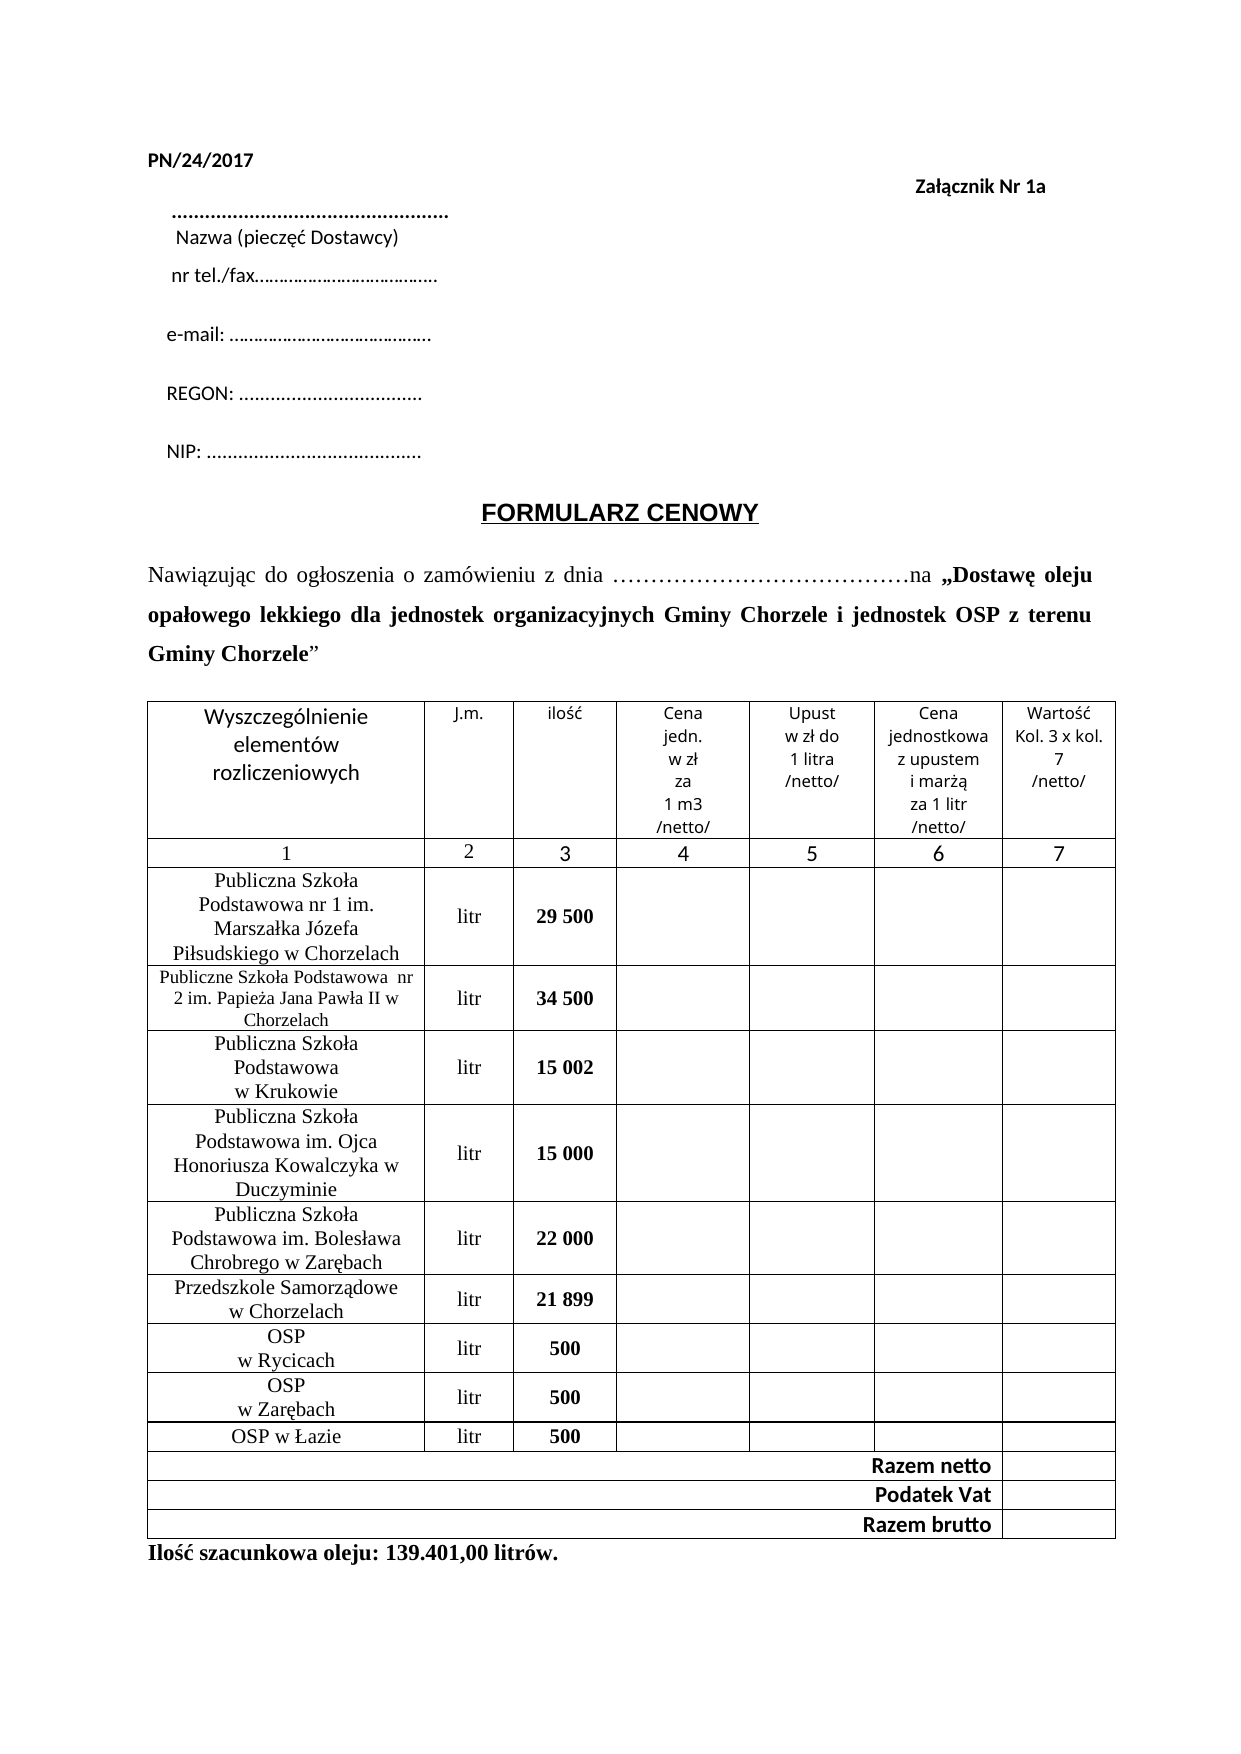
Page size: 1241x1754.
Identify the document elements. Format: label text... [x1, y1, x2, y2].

table_cell 3 [514, 839, 616, 867]
table_cell [875, 966, 1002, 1030]
table_cell [1003, 1031, 1115, 1103]
table_header Wartość Kol. 3 x kol. 7 /netto/ [1003, 702, 1115, 838]
table_cell [875, 1324, 1002, 1372]
table_cell Przedszkole Samorządowe w Chorzelach [148, 1275, 424, 1323]
table_cell [1003, 1373, 1115, 1421]
table_header Cena jednostkowa z upustem i marżą za 1 litr /netto/ [875, 702, 1002, 838]
text Nazwa (pieczęć Dostawcy) [148, 224, 1093, 249]
table_cell [875, 1373, 1002, 1421]
table_cell [1003, 1324, 1115, 1372]
table_header ilość [514, 702, 616, 838]
table_cell 15 002 [514, 1031, 616, 1103]
table_cell [750, 1324, 874, 1372]
table_cell [875, 868, 1002, 964]
table_header Cena jedn. w zł za 1 m3 /netto/ [617, 702, 749, 838]
text Załącznik Nr 1a [915, 173, 1093, 198]
table_cell 6 [875, 839, 1002, 867]
table_cell 5 [750, 839, 874, 867]
table_cell [617, 1373, 749, 1421]
table_cell Razem netto [148, 1452, 1002, 1479]
table_cell [750, 966, 874, 1030]
table_cell [617, 1202, 749, 1274]
text NIP: ......................................... [148, 439, 1093, 464]
table_cell 22 000 [514, 1202, 616, 1274]
table_cell [617, 1031, 749, 1103]
table_cell [617, 1105, 749, 1201]
table_cell [750, 1373, 874, 1421]
table_cell [617, 1423, 749, 1451]
table_cell [617, 966, 749, 1030]
table_cell litr [425, 868, 513, 964]
table_cell [1003, 966, 1115, 1030]
table_cell [750, 1423, 874, 1451]
table_cell [875, 1275, 1002, 1323]
table_cell [750, 1031, 874, 1103]
table_cell litr [425, 1275, 513, 1323]
table_cell 29 500 [514, 868, 616, 964]
table_cell [875, 1031, 1002, 1103]
table_cell [1003, 1481, 1115, 1509]
table_cell [875, 1105, 1002, 1201]
table_cell 34 500 [514, 966, 616, 1030]
table_cell litr [425, 1031, 513, 1103]
table_cell litr [425, 966, 513, 1030]
table_cell [1003, 1275, 1115, 1323]
table_cell litr [425, 1202, 513, 1274]
table_cell [1003, 1510, 1115, 1538]
table_cell Publiczna Szkoła Podstawowa im. Bolesława Chrobrego w Zarębach [148, 1202, 424, 1274]
text .................................................. [148, 198, 1093, 224]
text Ilość szacunkowa oleju: 139.401,00 litrów. [148, 1539, 1093, 1565]
text PN/24/2017 [148, 148, 1093, 173]
table_cell litr [425, 1373, 513, 1421]
text e-mail: …………………………………… [148, 321, 1093, 346]
text Nawiązując do ogłoszenia o zamówieniu z dnia …………………………………na „Dostawę oleju opałowego lekkiego dla jednostek organizacyjnych Gminy Chorzele i jednostek OSP z terenu Gminy Chorzele” [148, 562, 1093, 667]
table_cell 500 [514, 1423, 616, 1451]
table_cell [875, 1423, 1002, 1451]
table_cell Publiczna Szkoła Podstawowa nr 1 im. Marszałka Józefa Piłsudskiego w Chorzelach [148, 868, 424, 964]
table_cell [750, 1105, 874, 1201]
table_cell 4 [617, 839, 749, 867]
table_cell OSP w Zarębach [148, 1373, 424, 1421]
table_cell [1003, 1423, 1115, 1451]
text nr tel./fax……………………………….. [148, 262, 1093, 287]
table_cell Podatek Vat [148, 1481, 1002, 1509]
table_cell [1003, 1452, 1115, 1479]
table_cell [1003, 1105, 1115, 1201]
table_cell 7 [1003, 839, 1115, 867]
table_header Wyszczególnienie elementów rozliczeniowych [148, 702, 424, 838]
table_header Upust w zł do 1 litra /netto/ [750, 702, 874, 838]
table_cell Publiczne Szkoła Podstawowa nr 2 im. Papieża Jana Pawła II w Chorzelach [148, 966, 424, 1030]
table_cell [617, 1324, 749, 1372]
table_cell [617, 1275, 749, 1323]
table_cell [875, 1202, 1002, 1274]
text FORMULARZ CENOWY [148, 498, 1093, 526]
table_header J.m. [425, 702, 513, 838]
table_cell 21 899 [514, 1275, 616, 1323]
table_cell 500 [514, 1373, 616, 1421]
table_cell Razem brutto [148, 1510, 1002, 1538]
table_cell litr [425, 1423, 513, 1451]
table_cell [750, 1275, 874, 1323]
table_cell 500 [514, 1324, 616, 1372]
table_cell [750, 868, 874, 964]
table_cell OSP w Rycicach [148, 1324, 424, 1372]
table_cell 1 [148, 839, 424, 867]
table_cell [750, 1202, 874, 1274]
table_cell litr [425, 1105, 513, 1201]
table_cell Publiczna Szkoła Podstawowa w Krukowie [148, 1031, 424, 1103]
table_cell [617, 868, 749, 964]
table_cell [1003, 1202, 1115, 1274]
table_cell 15 000 [514, 1105, 616, 1201]
text REGON: ................................... [148, 380, 1093, 405]
table_cell litr [425, 1324, 513, 1372]
table_cell OSP w Łazie [148, 1423, 424, 1451]
table_cell 2 [425, 839, 513, 867]
table_cell Publiczna Szkoła Podstawowa im. Ojca Honoriusza Kowalczyka w Duczyminie [148, 1105, 424, 1201]
table_cell [1003, 868, 1115, 964]
